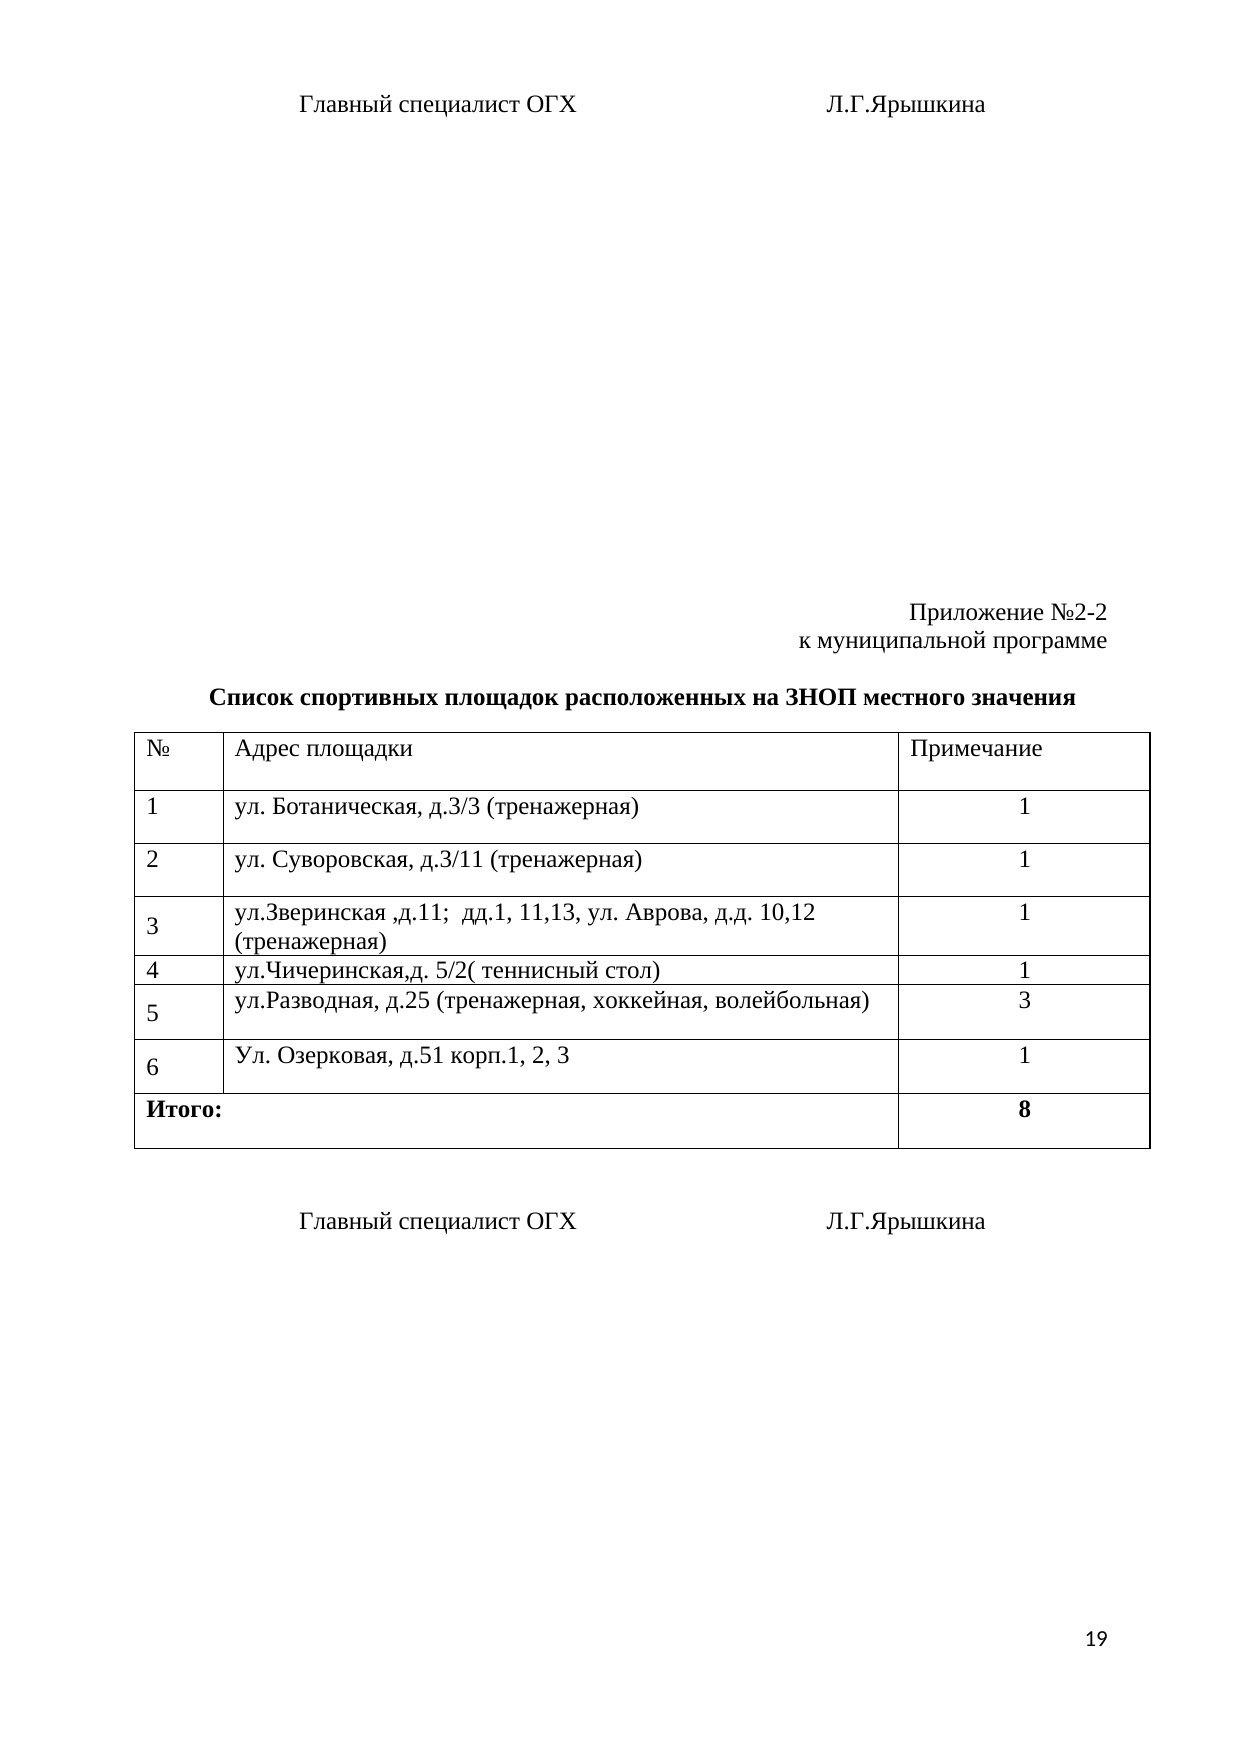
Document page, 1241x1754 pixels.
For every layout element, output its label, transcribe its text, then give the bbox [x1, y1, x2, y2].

table_cell 1 [135, 791, 223, 843]
table_header Адрес площадки [224, 733, 898, 790]
text Список спортивных площадок расположенных на ЗНОП местного значения [177, 682, 1107, 711]
table_cell 5 [135, 985, 223, 1039]
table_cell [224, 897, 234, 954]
table_cell 1 [899, 791, 1149, 843]
text Приложение №2-2 [177, 597, 1107, 626]
table_header № [135, 733, 223, 790]
table_cell 1 [899, 1040, 1149, 1093]
table_cell 1 [899, 844, 1149, 896]
table_cell 3 [899, 985, 1149, 1039]
table_cell 3 [135, 897, 223, 954]
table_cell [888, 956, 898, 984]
table_cell 6 [135, 1040, 223, 1093]
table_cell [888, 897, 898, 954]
table_cell Итого: [135, 1094, 898, 1148]
text к муниципальной программе [177, 626, 1107, 654]
table_cell 1 [899, 897, 1149, 954]
table_cell ул.Разводная, д.25 (тренажерная, хоккейная, волейбольная) [224, 985, 898, 1039]
text Главный специалист ОГХ Л.Г.Ярышкина [177, 1206, 1107, 1235]
table_cell ул. Ботаническая, д.3/3 (тренажерная) [224, 791, 898, 843]
table_cell 2 [135, 844, 223, 896]
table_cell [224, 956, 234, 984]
table_cell 8 [899, 1094, 1149, 1148]
text Главный специалист ОГХ Л.Г.Ярышкина [177, 89, 1107, 117]
table_cell ул. Суворовская, д.3/11 (тренажерная) [224, 844, 898, 896]
table_cell Ул. Озерковая, д.51 корп.1, 2, 3 [224, 1040, 898, 1093]
